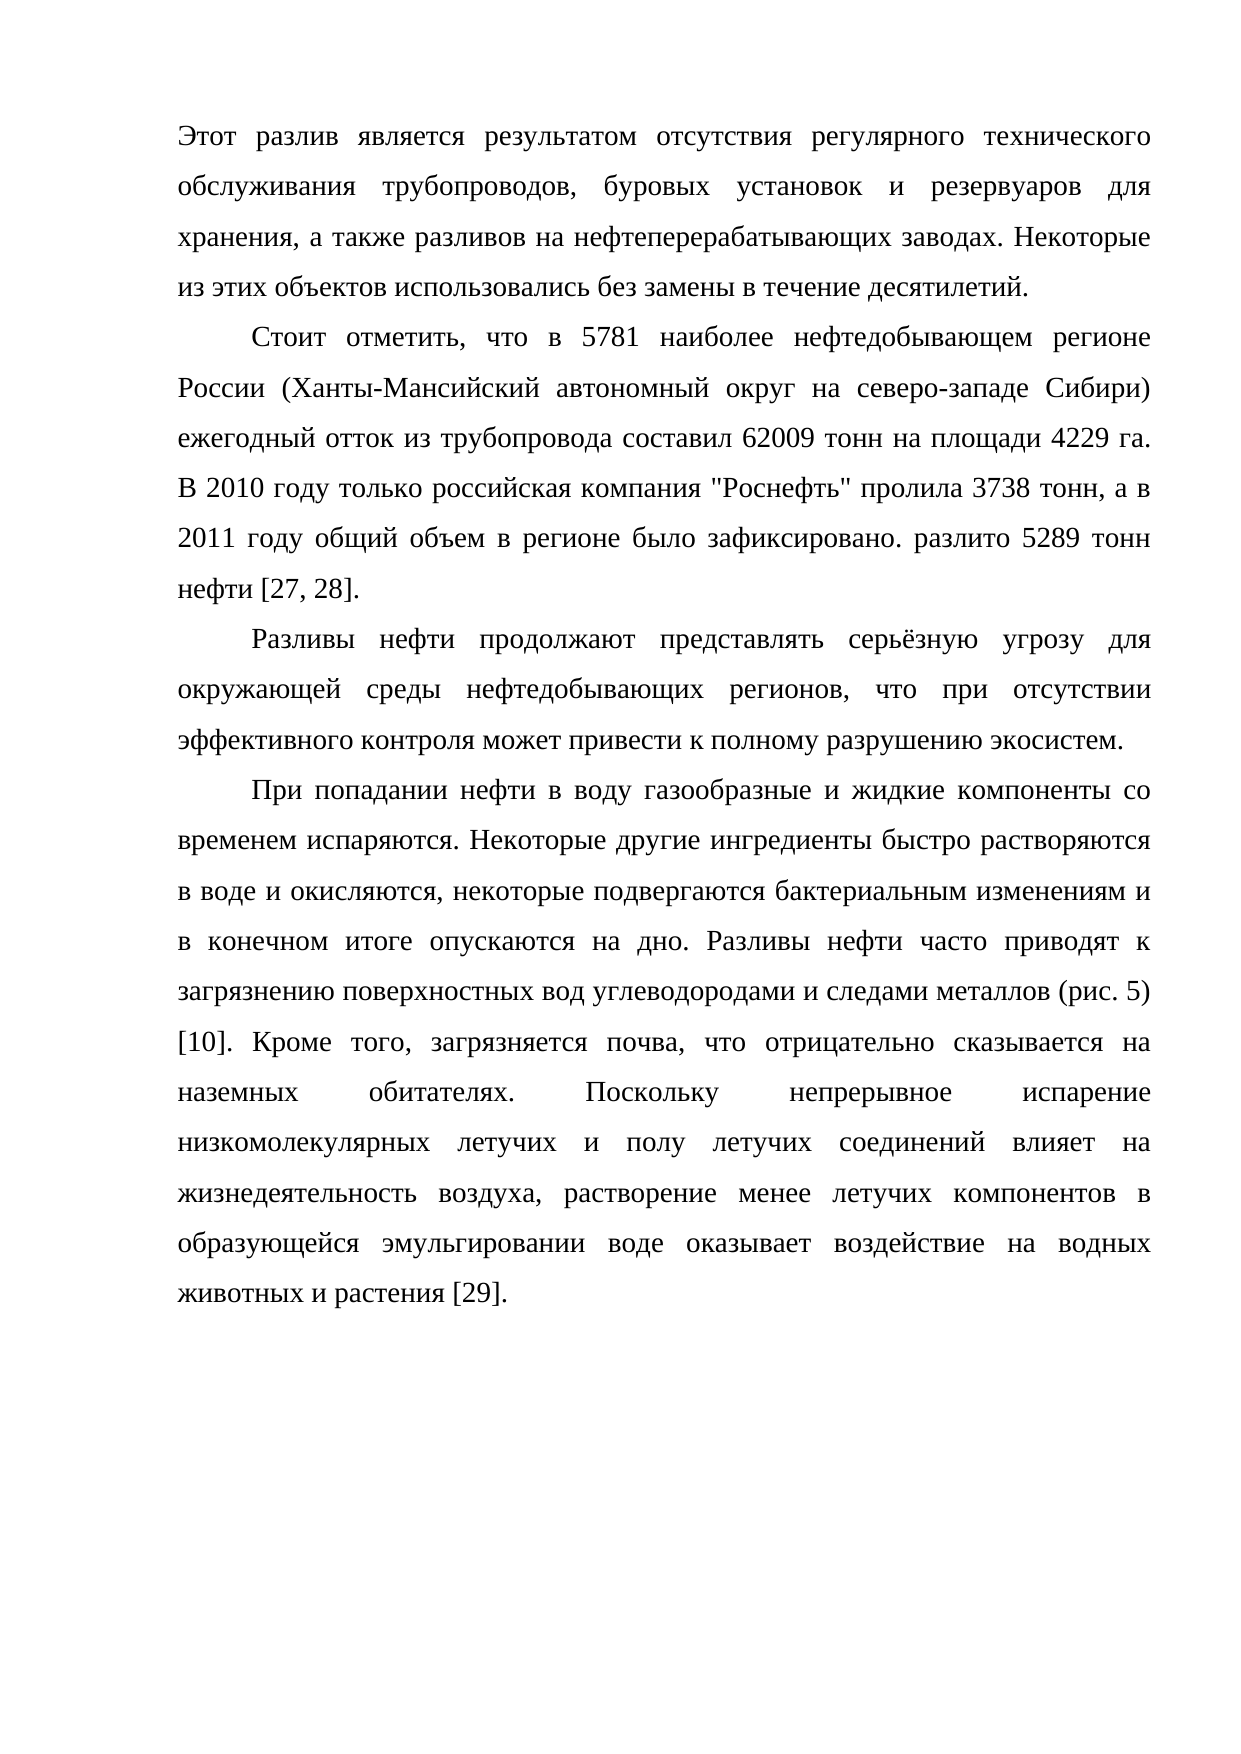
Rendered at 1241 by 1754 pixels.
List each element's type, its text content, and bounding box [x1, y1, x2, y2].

text Стоит отметить, что в 5781 наиболее нефтедобывающем регионе России (Ханты-Мансийский автономный округ на северо-западе Сибири) ежегодный отток из трубопровода составил 62009 тонн на площади 4229 га. В 2010 году только российская компания "Роснефть" пролила 3738 тонн, а в 2011 году общий объем в регионе было зафиксировано. разлито 5289 тонн нефти [27, 28]. [177, 319, 1152, 604]
text Разливы нефти продолжают представлять серьёзную угрозу для окружающей среды нефтедобывающих регионов, что при отсутствии эффективного контроля может привести к полному разрушению экосистем. [177, 621, 1152, 755]
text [177, 118, 1152, 303]
text При попадании нефти в воду газообразные и жидкие компоненты со временем испаряются. Некоторые другие ингредиенты быстро растворяются в воде и окисляются, некоторые подвергаются бактериальным изменениям и в конечном итоге опускаются на дно. Разливы нефти часто приводят к загрязнению поверхностных вод углеводородами и следами металлов (рис. 5) [10]. Кроме того, загрязняется почва, что отрицательно сказывается на наземных обитателях. Поскольку непрерывное испарение низкомолекулярных летучих и полу летучих соединений влияет на жизнедеятельность воздуха, растворение менее летучих компонентов в образующейся эмульгировании воде оказывает воздействие на водных животных и растения [29]. [177, 772, 1152, 1309]
